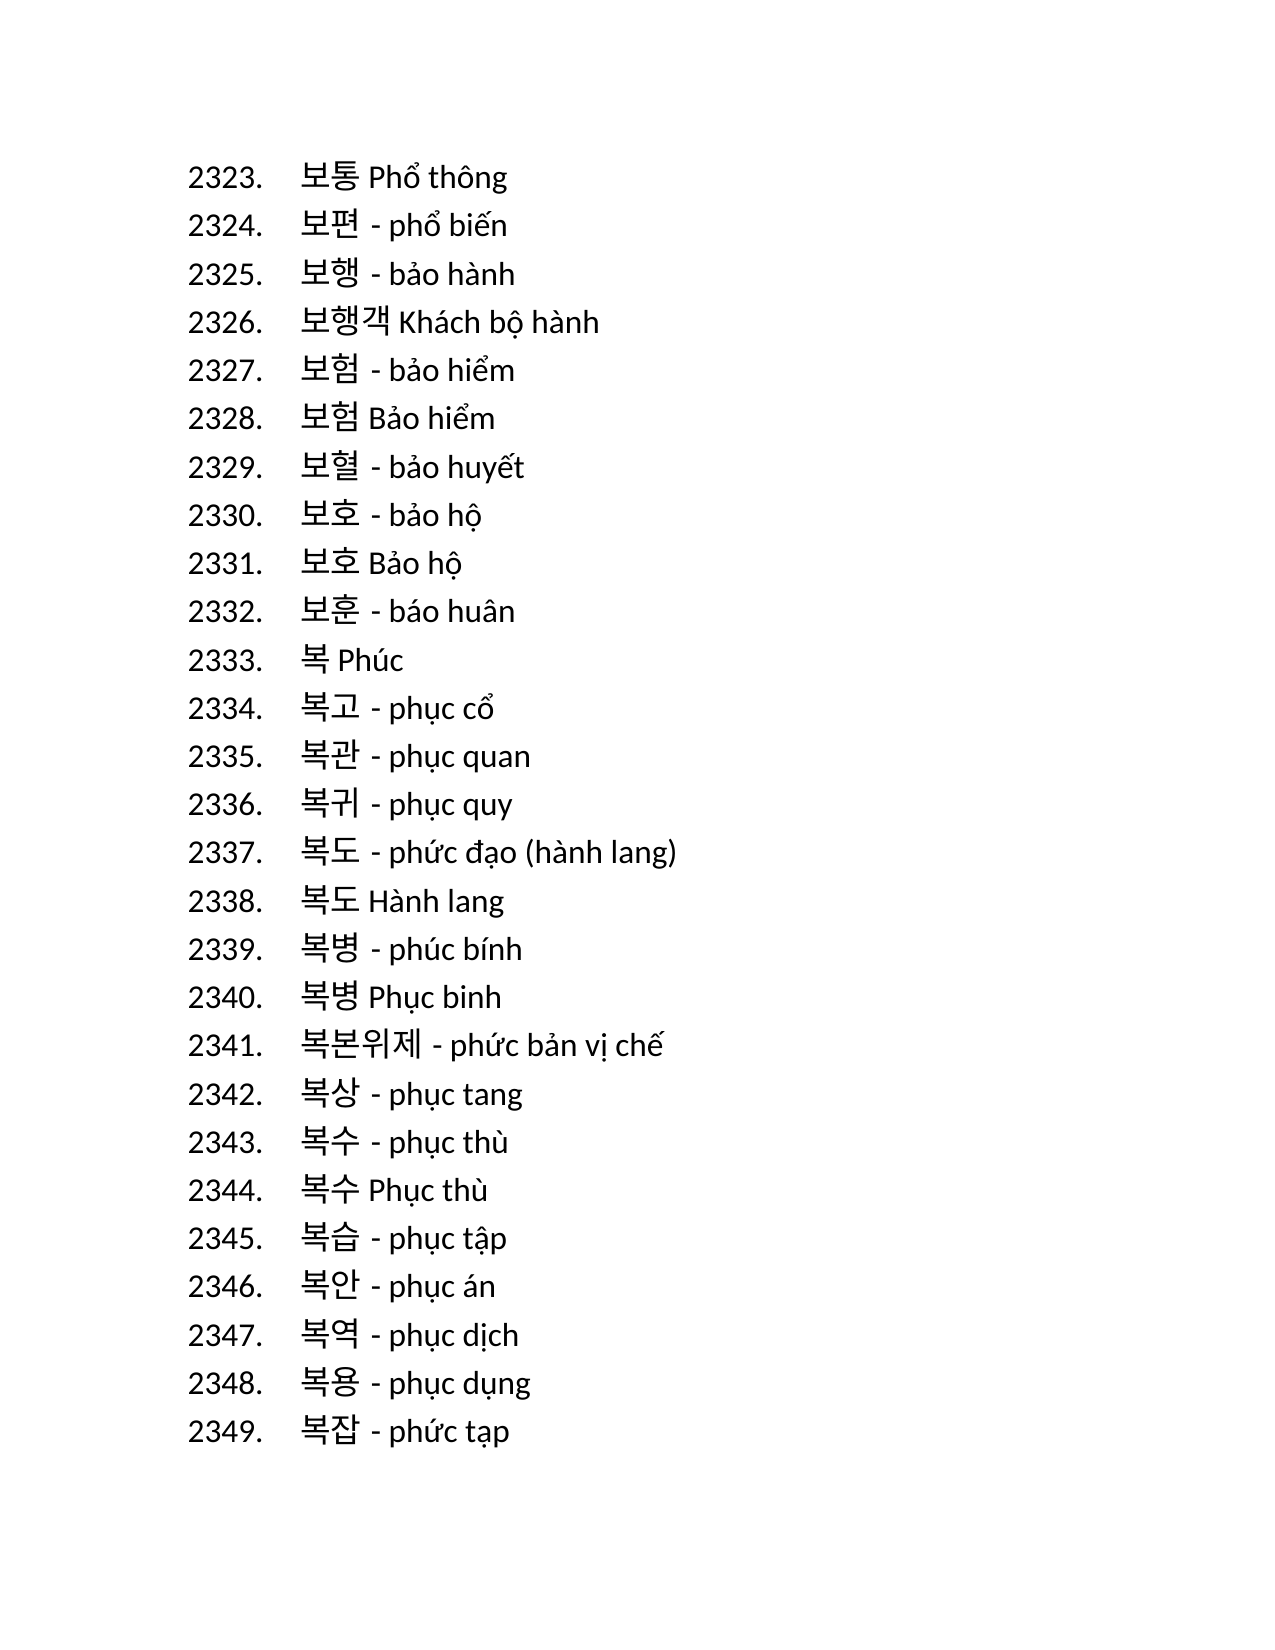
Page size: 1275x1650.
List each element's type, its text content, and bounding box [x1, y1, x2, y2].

list 보편 - phổ biến [187, 198, 1125, 246]
list 복습 - phục tập [187, 1211, 1125, 1259]
list 보훈 - báo huân [187, 584, 1125, 632]
list 보호Bảo hộ [187, 536, 1125, 584]
list 복잡 - phức tạp [187, 1404, 1125, 1452]
list 복고 - phục cổ [187, 681, 1125, 729]
list 보행객Khách bộ hành [187, 295, 1125, 343]
list 복병Phục binh [187, 970, 1125, 1018]
list 복안 - phục án [187, 1259, 1125, 1307]
list 복귀 - phục quy [187, 777, 1125, 825]
list 보호 - bảo hộ [187, 488, 1125, 536]
list 복역 - phục dịch [187, 1307, 1125, 1356]
list 복Phúc [187, 632, 1125, 681]
list 보혈 - bảo huyết [187, 439, 1125, 488]
list 복도 - phức đạo (hành lang) [187, 825, 1125, 873]
list 보통Phổ thông [187, 150, 1125, 198]
list 복수Phục thù [187, 1163, 1125, 1211]
list 복도Hành lang [187, 873, 1125, 922]
list 보행 - bảo hành [187, 246, 1125, 295]
list 복수 - phục thù [187, 1114, 1125, 1163]
list 복관 - phục quan [187, 729, 1125, 777]
list 복병 - phúc bính [187, 922, 1125, 970]
list 보험Bảo hiểm [187, 391, 1125, 439]
list 보험 - bảo hiểm [187, 343, 1125, 391]
list 복본위제 - phức bản vị chế [187, 1018, 1125, 1066]
list 복상 - phục tang [187, 1066, 1125, 1114]
list 복용 - phục dụng [187, 1356, 1125, 1404]
